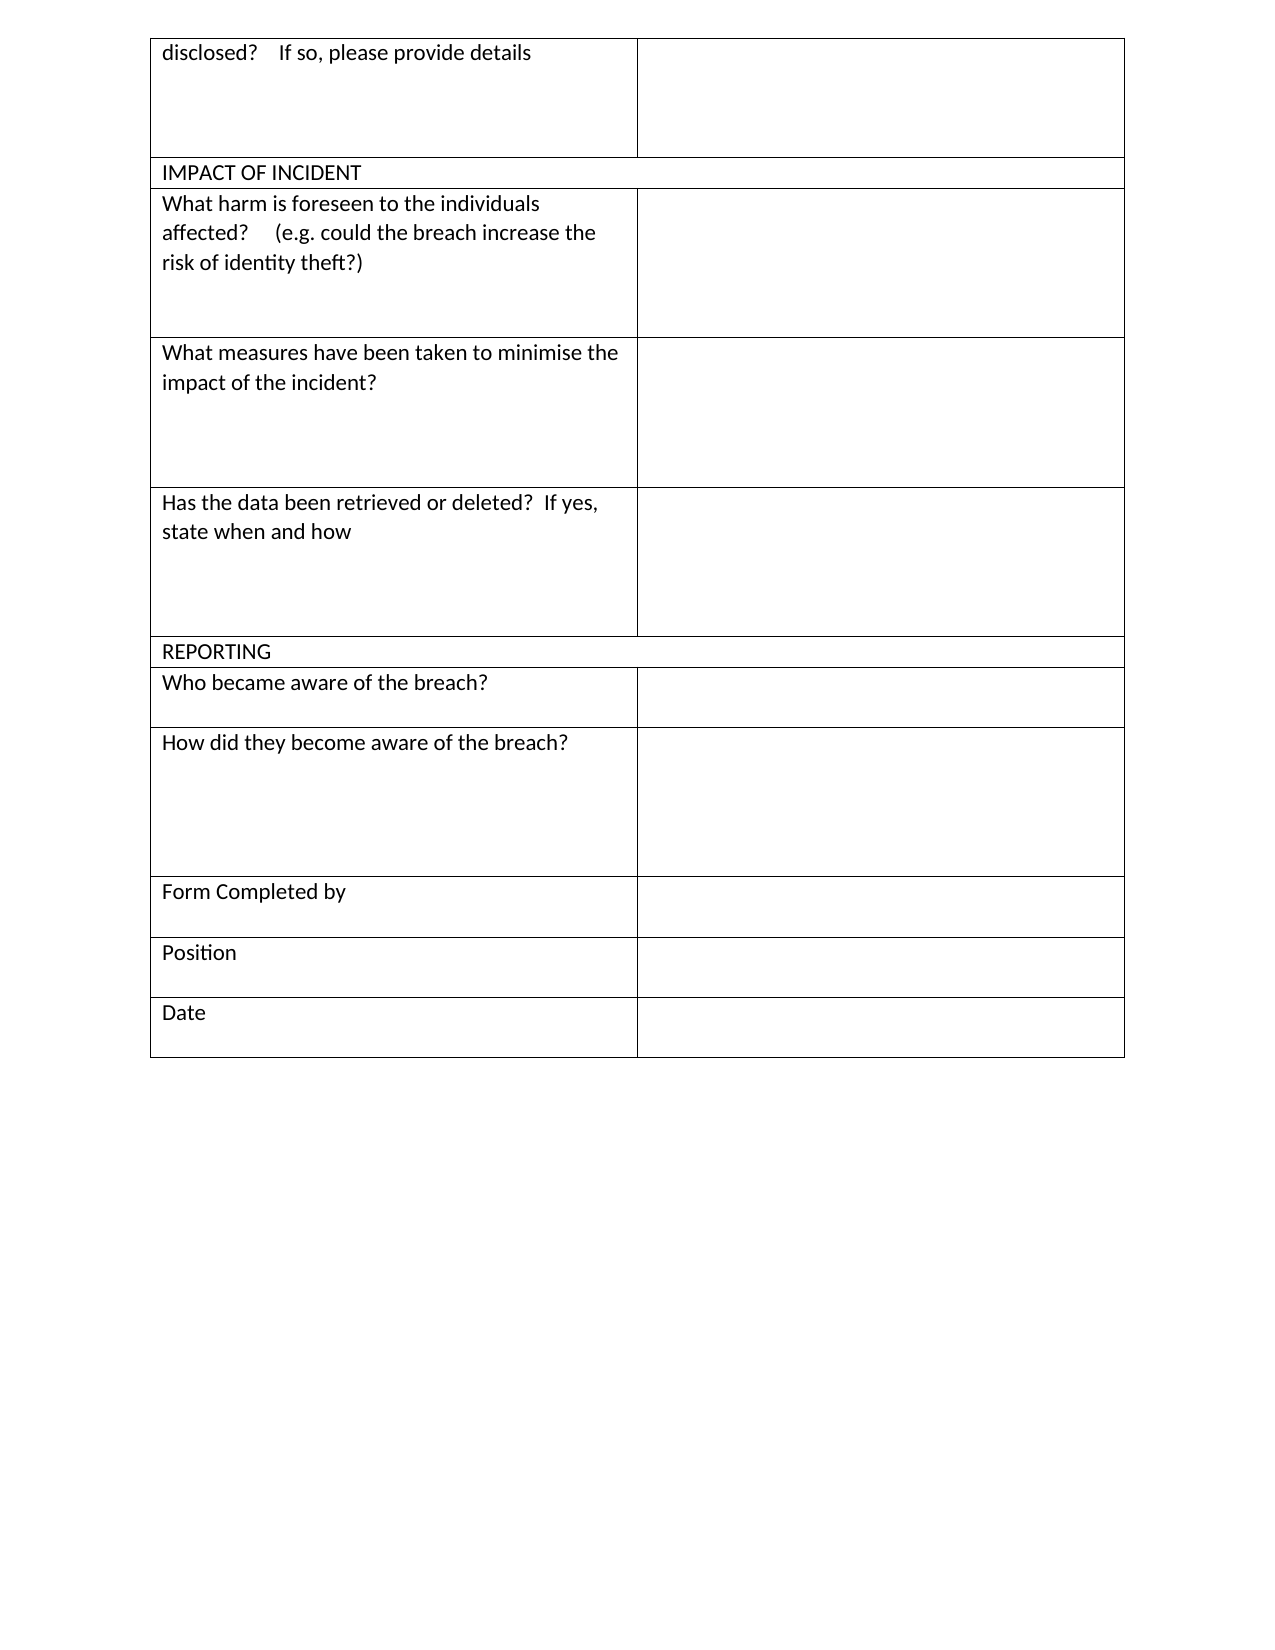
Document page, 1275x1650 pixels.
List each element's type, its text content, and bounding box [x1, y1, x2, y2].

table_cell What harm is foreseen to the individuals affected? (e.g. could the breach increase the risk of identity theft?) [151, 189, 637, 337]
table_cell [638, 877, 1124, 937]
table_cell How did they become aware of the breach? [151, 728, 637, 876]
table_cell [638, 189, 1124, 337]
table_cell [638, 728, 1124, 876]
table_cell [638, 668, 1124, 727]
table_cell Date [151, 998, 637, 1057]
table_cell Who became aware of the breach? [151, 668, 637, 727]
table_cell Form Completed by [151, 877, 637, 937]
table_cell [638, 938, 1124, 997]
table_cell [638, 338, 1124, 487]
table_cell Position [151, 938, 637, 997]
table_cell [151, 39, 637, 157]
table_cell [638, 998, 1124, 1057]
table_cell IMPACT OF INCIDENT [151, 158, 1124, 188]
table_cell What measures have been taken to minimise the impact of the incident? [151, 338, 637, 487]
table_cell [638, 39, 1124, 157]
table_cell Has the data been retrieved or deleted? If yes, state when and how [151, 488, 637, 636]
table_cell [638, 488, 1124, 636]
table_cell REPORTING [151, 637, 1124, 667]
